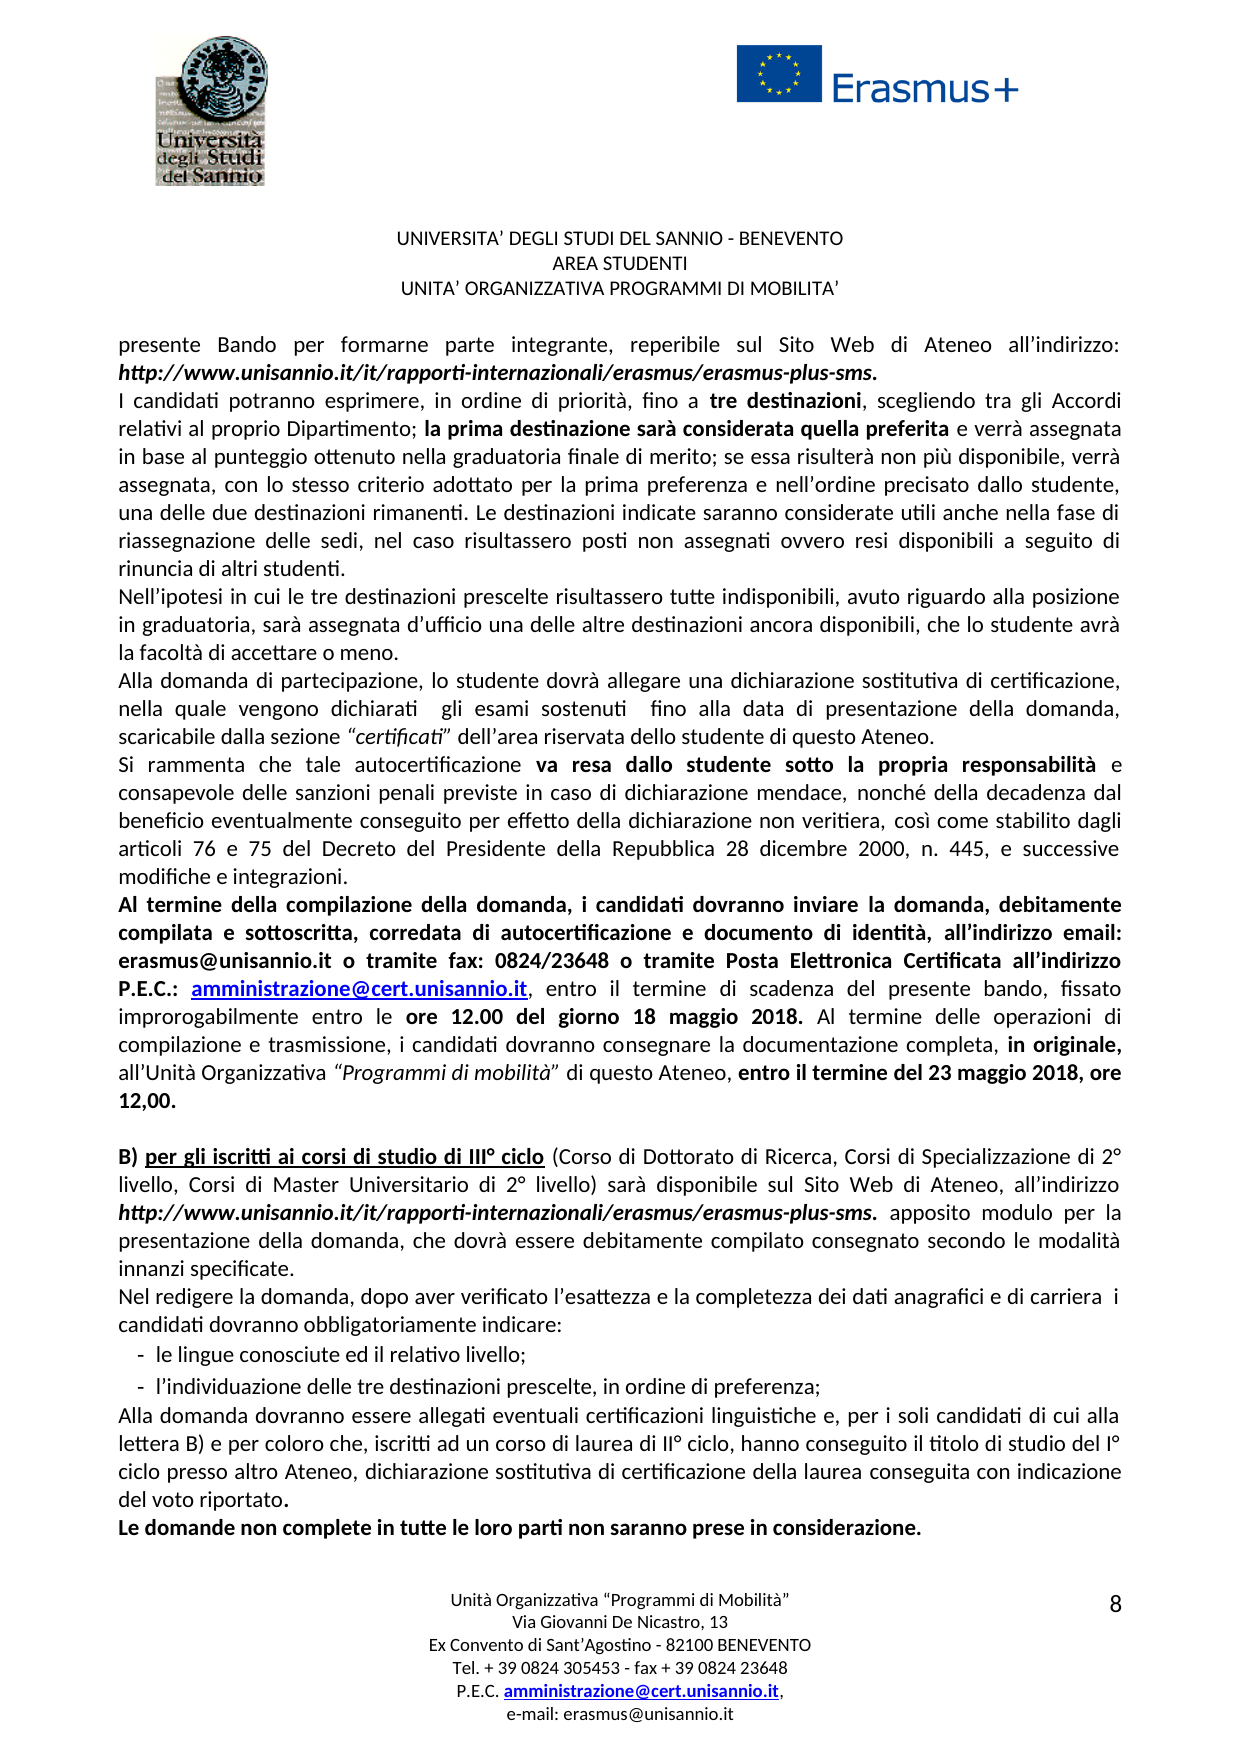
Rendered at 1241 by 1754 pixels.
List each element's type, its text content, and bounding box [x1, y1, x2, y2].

text Alla domanda dovranno essere allegati eventuali certificazioni linguistiche e, per i soli candidati di cui alla lettera B) e per coloro che, iscritti ad un corso di laurea di II° ciclo, hanno conseguito il titolo di studio del I° ciclo presso altro Ateneo, dichiarazione sostitutiva di certificazione della laurea conseguita con indicazione del voto riportato. [118, 1401, 1122, 1513]
list l’individuazione delle tre destinazioni prescelte, in ordine di preferenza; [137, 1370, 1122, 1401]
text Nel redigere la domanda, dopo aver verificato l’esattezza e la completezza dei dati anagrafici e di carriera i candidati dovranno obbligatoriamente indicare: [118, 1282, 1122, 1338]
text B) per gli iscritti ai corsi di studio di III° ciclo (Corso di Dottorato di Ricerca, Corsi di Specializzazione di 2° livello, Corsi di Master Universitario di 2° livello) sarà disponibile sul Sito Web di Ateneo, all’indirizzo http://www.unisannio.it/it/rapporti-internazionali/erasmus/erasmus-plus-sms. apposito modulo per la presentazione della domanda, che dovrà essere debitamente compilato consegnato secondo le modalità innanzi specificate. [118, 1142, 1122, 1282]
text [118, 330, 1122, 386]
text Si rammenta che tale autocertificazione va resa dallo studente sotto la propria responsabilità e consapevole delle sanzioni penali previste in caso di dichiarazione mendace, nonché della decadenza dal beneficio eventualmente conseguito per effetto della dichiarazione non veritiera, così come stabilito dagli articoli 76 e 75 del Decreto del Presidente della Repubblica 28 dicembre 2000, n. 445, e successive modifiche e integrazioni. [118, 750, 1122, 890]
picture [736, 45, 1019, 103]
text Al termine della compilazione della domanda, i candidati dovranno inviare la domanda, debitamente compilata e sottoscritta, corredata di autocertificazione e documento di identità, all’indirizzo email: erasmus@unisannio.it o tramite fax: 0824/23648 o tramite Posta Elettronica Certificata all’indirizzo P.E.C.: amministrazione@cert.unisannio.it, entro il termine di scadenza del presente bando, fissato improrogabilmente entro le ore 12.00 del giorno 18 maggio 2018. Al termine delle operazioni di compilazione e trasmissione, i candidati dovranno consegnare la documentazione completa, in originale, all’Unità Organizzativa “Programmi di mobilità” di questo Ateneo, entro il termine del 23 maggio 2018, ore 12,00. [118, 890, 1122, 1114]
text Alla domanda di partecipazione, lo studente dovrà allegare una dichiarazione sostitutiva di certificazione, nella quale vengono dichiarati gli esami sostenuti fino alla data di presentazione della domanda, scaricabile dalla sezione “certificati” dell’area riservata dello studente di questo Ateneo. [118, 666, 1122, 750]
text Le domande non complete in tutte le loro parti non saranno prese in considerazione. [118, 1513, 1122, 1541]
text Nell’ipotesi in cui le tre destinazioni prescelte risultassero tutte indisponibili, avuto riguardo alla posizione in graduatoria, sarà assegnata d’ufficio una delle altre destinazioni ancora disponibili, che lo studente avrà la facoltà di accettare o meno. [118, 582, 1122, 666]
text I candidati potranno esprimere, in ordine di priorità, fino a tre destinazioni, scegliendo tra gli Accordi relativi al proprio Dipartimento; la prima destinazione sarà considerata quella preferita e verrà assegnata in base al punteggio ottenuto nella graduatoria finale di merito; se essa risulterà non più disponibile, verrà assegnata, con lo stesso criterio adottato per la prima preferenza e nell’ordine precisato dallo studente, una delle due destinazioni rimanenti. Le destinazioni indicate saranno considerate utili anche nella fase di riassegnazione delle sedi, nel caso risultassero posti non assegnati ovvero resi disponibili a seguito di rinuncia di altri studenti. [118, 386, 1122, 582]
list le lingue conosciute ed il relativo livello; [137, 1338, 1122, 1370]
